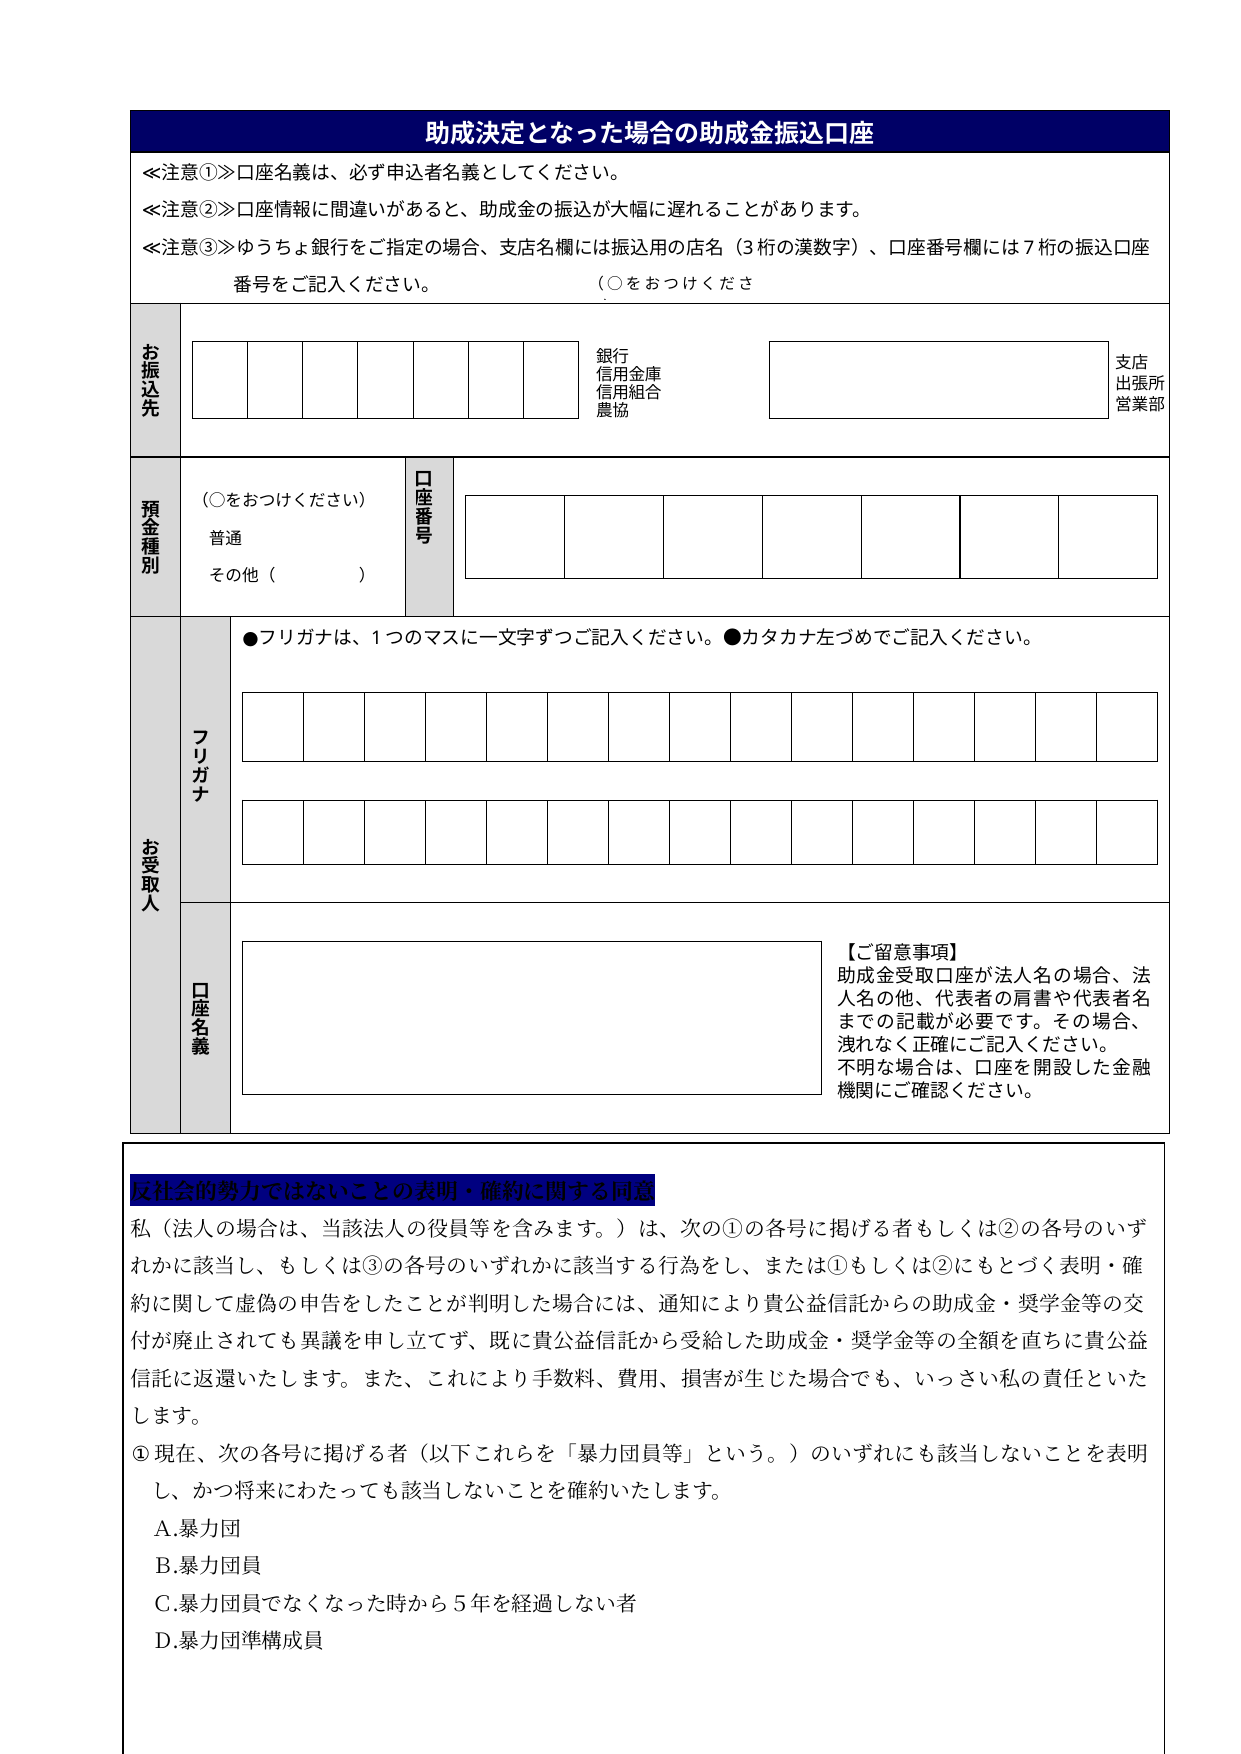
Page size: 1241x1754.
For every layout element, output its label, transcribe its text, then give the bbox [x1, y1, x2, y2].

table_cell ≪注意①≫口座名義は、必ず申込者名義としてください。 ≪注意②≫口座情報に間違いがあると、助成金の振込が大幅に遅れることがあります。 ≪注意③≫ゆうちょ銀行をご指定の場合、支店名欄には振込用の店名（3桁の漢数字）、口座番号欄には7桁の振込口座 番号をご記入ください。 [131, 153, 1169, 302]
table_cell [454, 458, 1169, 616]
table_cell 口座番号 [406, 458, 453, 616]
text Ｃ.暴力団員でなくなった時から５年を経過しない者 [152, 1584, 1148, 1621]
text Ｂ.暴力団員 [152, 1546, 1148, 1584]
text 私（法人の場合は、当該法人の役員等を含みます。）は、次の①の各号に掲げる者もしくは②の各号のいずれかに該当し、もしくは③の各号のいずれかに該当する行為をし、または①もしくは②にもとづく表明・確約に関して虚偽の申告をしたことが判明した場合には、通知により貴公益信託からの助成金・奨学金等の交付が廃止されても異議を申し立てず、既に貴公益信託から受給した助成金・奨学金等の全額を直ちに貴公益信託に返還いたします。また、これにより手数料、費用、損害が生じた場合でも、いっさい私の責任といたします。 [130, 1209, 1148, 1434]
table_cell 預金種別 [131, 458, 180, 616]
table_cell フリガナ [181, 617, 230, 902]
text ①現在、次の各号に掲げる者（以下これらを「暴力団員等」という。）のいずれにも該当しないことを表明し、かつ将来にわたっても該当しないことを確約いたします。 [131, 1434, 1148, 1509]
table_header 助成決定となった場合の助成金振込口座 [131, 111, 1169, 151]
table_cell お受取人 [131, 617, 180, 1133]
text 反社会的勢力ではないことの表明・確約に関する同意 [130, 1171, 1148, 1209]
table_cell [231, 903, 1169, 1133]
table_cell [181, 304, 1169, 456]
text Ｄ.暴力団準構成員 [152, 1621, 1148, 1659]
table_cell ●フリガナは、1つのマスに一文字ずつご記入ください。●カタカナ左づめでご記入ください。 [231, 617, 1169, 902]
table_cell お振込先 [131, 304, 180, 456]
table_cell （○をおつけください） 普通 その他（ ） [181, 458, 405, 616]
text Ａ.暴力団 [152, 1509, 1148, 1546]
table_cell 口座名義 [181, 903, 230, 1133]
